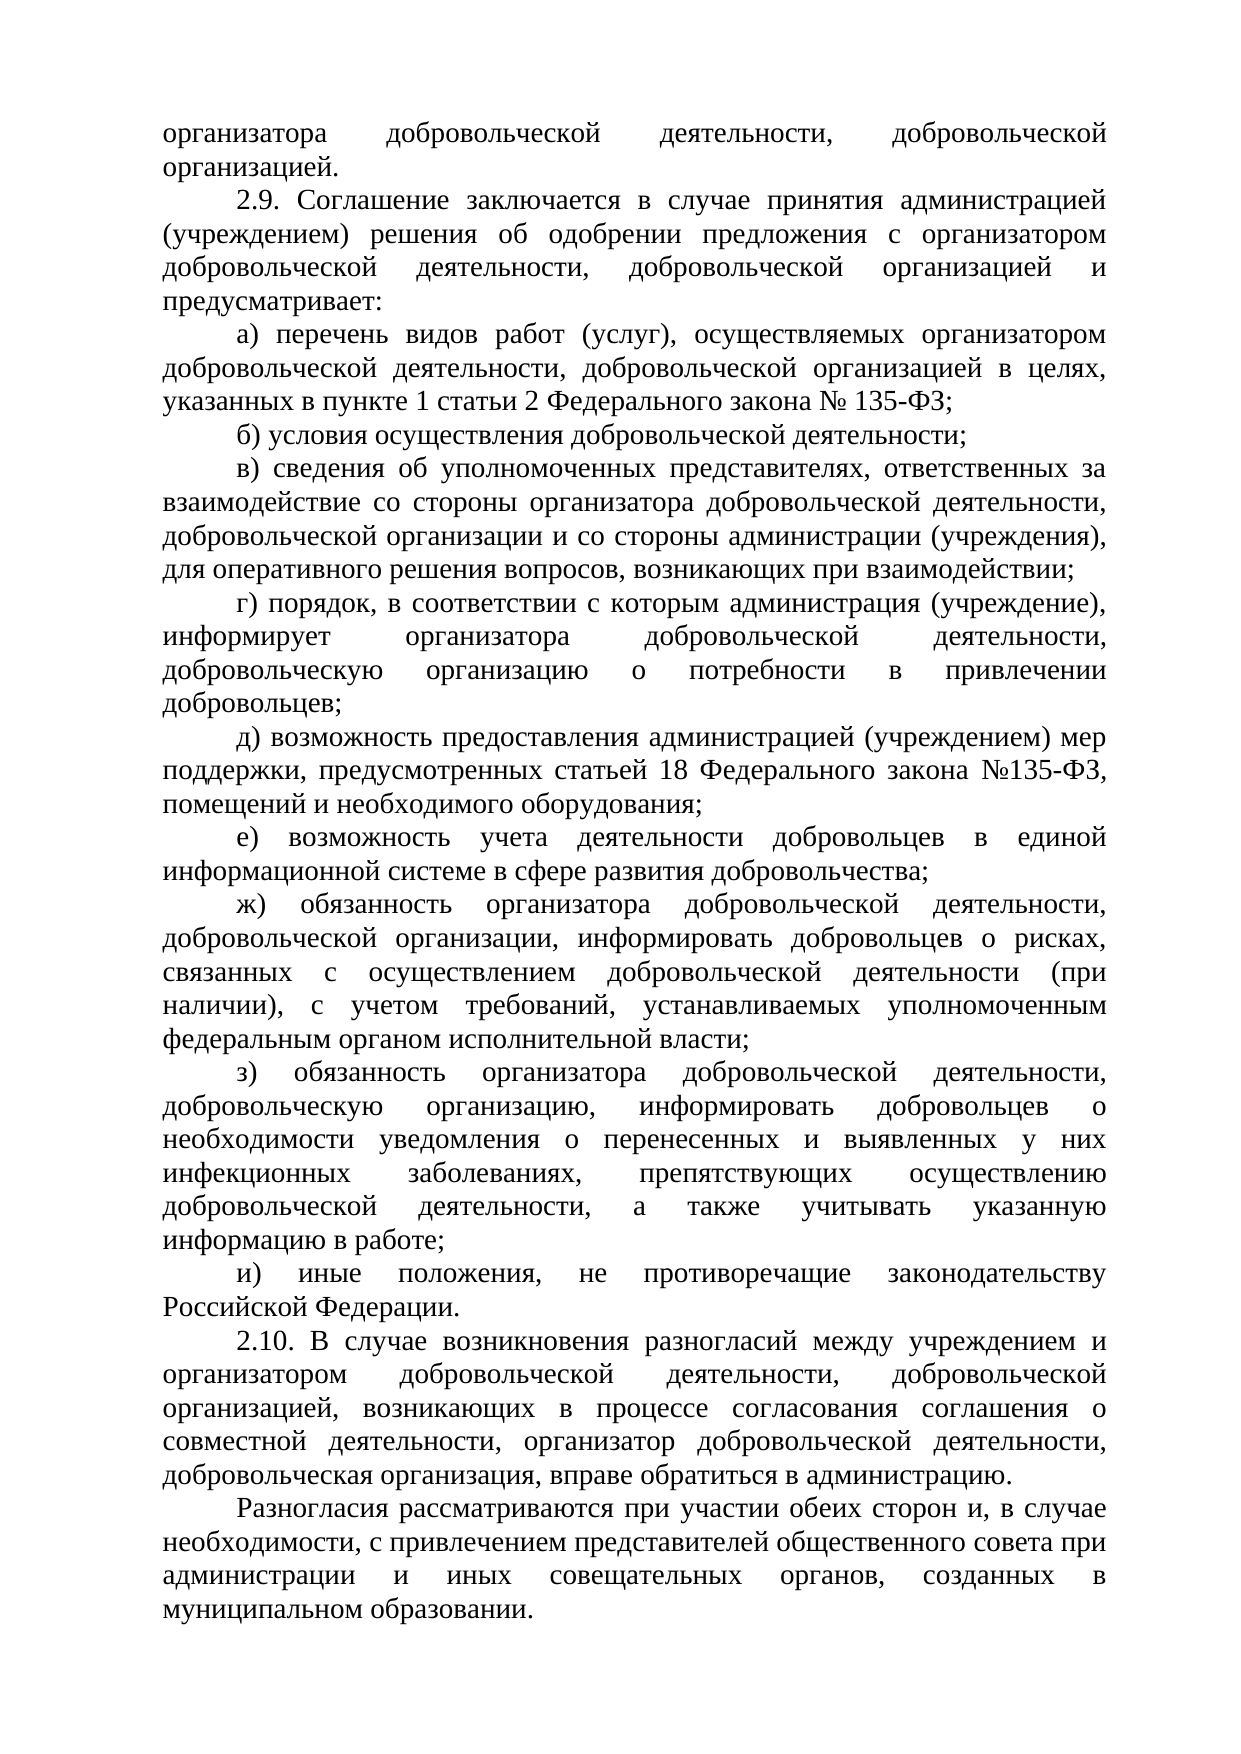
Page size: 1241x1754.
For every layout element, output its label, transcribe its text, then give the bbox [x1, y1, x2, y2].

text ж) обязанность организатора добровольческой деятельности, добровольческой организации, информировать добровольцев о рисках, связанных с осуществлением добровольческой деятельности (при наличии), с учетом требований, устанавливаемых уполномоченным федеральным органом исполнительной власти; [162, 887, 1107, 1054]
text д) возможность предоставления администрацией (учреждением) мер поддержки, предусмотренных статьей 18 Федерального закона №135-ФЗ, помещений и необходимого оборудования; [162, 719, 1107, 819]
text а) перечень видов работ (услуг), осуществляемых организатором добровольческой деятельности, добровольческой организацией в целях, указанных в пункте 1 статьи 2 Федерального закона № 135-ФЗ; [162, 316, 1107, 417]
text е) возможность учета деятельности добровольцев в единой информационной системе в сфере развития добровольчества; [162, 819, 1107, 887]
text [162, 115, 1107, 182]
text г) порядок, в соответствии с которым администрация (учреждение), информирует организатора добровольческой деятельности, добровольческую организацию о потребности в привлечении добровольцев; [162, 585, 1107, 719]
text 2.9. Соглашение заключается в случае принятия администрацией (учреждением) решения об одобрении предложения с организатором добровольческой деятельности, добровольческой организацией и предусматривает: [162, 182, 1107, 316]
text з) обязанность организатора добровольческой деятельности, добровольческую организацию, информировать добровольцев о необходимости уведомления о перенесенных и выявленных у них инфекционных заболеваниях, препятствующих осуществлению добровольческой деятельности, а также учитывать указанную информацию в работе; [162, 1054, 1107, 1256]
text в) сведения об уполномоченных представителях, ответственных за взаимодействие со стороны организатора добровольческой деятельности, добровольческой организации и со стороны администрации (учреждения), для оперативного решения вопросов, возникающих при взаимодействии; [162, 451, 1107, 585]
text и) иные положения, не противоречащие законодательству Российской Федерации. [162, 1256, 1107, 1323]
text Разногласия рассматриваются при участии обеих сторон и, в случае необходимости, с привлечением представителей общественного совета при администрации и иных совещательных органов, созданных в муниципальном образовании. [162, 1490, 1107, 1624]
text 2.10. В случае возникновения разногласий между учреждением и организатором добровольческой деятельности, добровольческой организацией, возникающих в процессе согласования соглашения о совместной деятельности, организатор добровольческой деятельности, добровольческая организация, вправе обратиться в администрацию. [162, 1323, 1107, 1490]
text б) условия осуществления добровольческой деятельности; [162, 417, 1107, 451]
